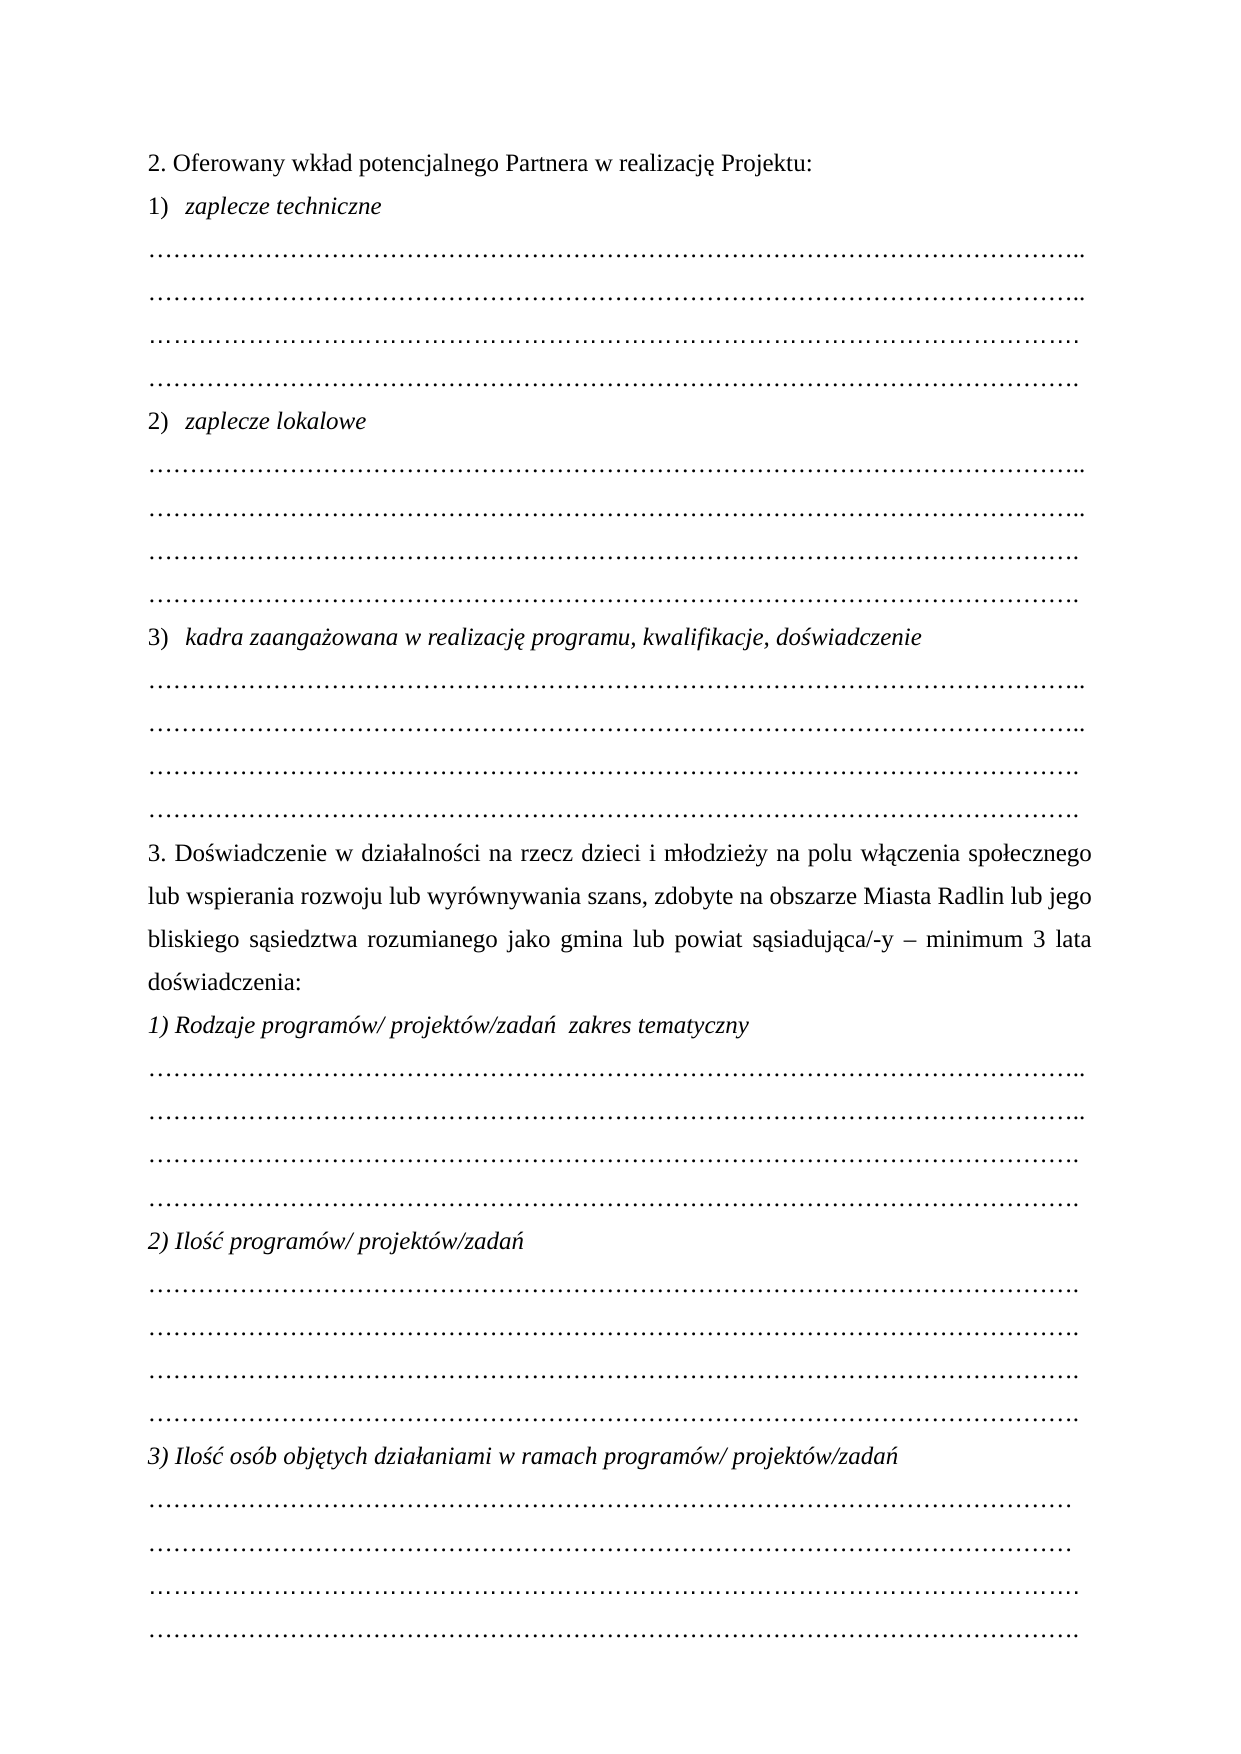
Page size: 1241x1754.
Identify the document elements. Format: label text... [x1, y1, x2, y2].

text …………………………………………………………………………………………………..………………………………………………………………………………………………….. [148, 449, 1093, 521]
list kadra zaangażowana w realizację programu, kwalifikacje, doświadczenie [148, 622, 1093, 651]
text …………………………………………………………………………………………………. [148, 1614, 1093, 1643]
text …………………………………………………………………………………………………. [148, 579, 1093, 608]
text …………………………………………………………………………………………………. [148, 363, 1093, 392]
list zaplecze techniczne [148, 191, 1093, 219]
text 2. Oferowany wkład potencjalnego Partnera w realizację Projektu: [148, 148, 1093, 176]
text …………………………………………………………………………………………………. [148, 320, 1093, 349]
text …………………………………………………………………………………………………..………………………………………………………………………………………………….. [148, 234, 1093, 306]
text …………………………………………………………………………………………………. [148, 1571, 1093, 1599]
text 3) Ilość osób objętych działaniami w ramach programów/ projektów/zadań [148, 1441, 1093, 1470]
text …………………………………………………………………………………………………. [148, 751, 1093, 780]
text 1) Rodzaje programów/ projektów/zadań zakres tematyczny [148, 1010, 1093, 1039]
text ………………………………………………………………………………………………….…………………………………………………………………………………………………. [148, 1269, 1093, 1341]
text …………………………………………………………………………………………………. [148, 794, 1093, 823]
text …………………………………………………………………………………………………..………………………………………………………………………………………………….. [148, 665, 1093, 737]
text …………………………………………………………………………………………………. [148, 1139, 1093, 1168]
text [148, 1484, 1093, 1556]
text …………………………………………………………………………………………………..………………………………………………………………………………………………….. [148, 1053, 1093, 1125]
text …………………………………………………………………………………………………. [148, 1398, 1093, 1427]
text 2) Ilość programów/ projektów/zadań [148, 1226, 1093, 1254]
text …………………………………………………………………………………………………. [148, 1183, 1093, 1211]
list zaplecze lokalowe [148, 406, 1093, 435]
text …………………………………………………………………………………………………. [148, 1355, 1093, 1384]
text 3. Doświadczenie w działalności na rzecz dzieci i młodzieży na polu włączenia społecznego lub wspierania rozwoju lub wyrównywania szans, zdobyte na obszarze Miasta Radlin lub jego bliskiego sąsiedztwa rozumianego jako gmina lub powiat sąsiadująca/-y – minimum 3 lata doświadczenia: [148, 838, 1093, 996]
text …………………………………………………………………………………………………. [148, 536, 1093, 564]
